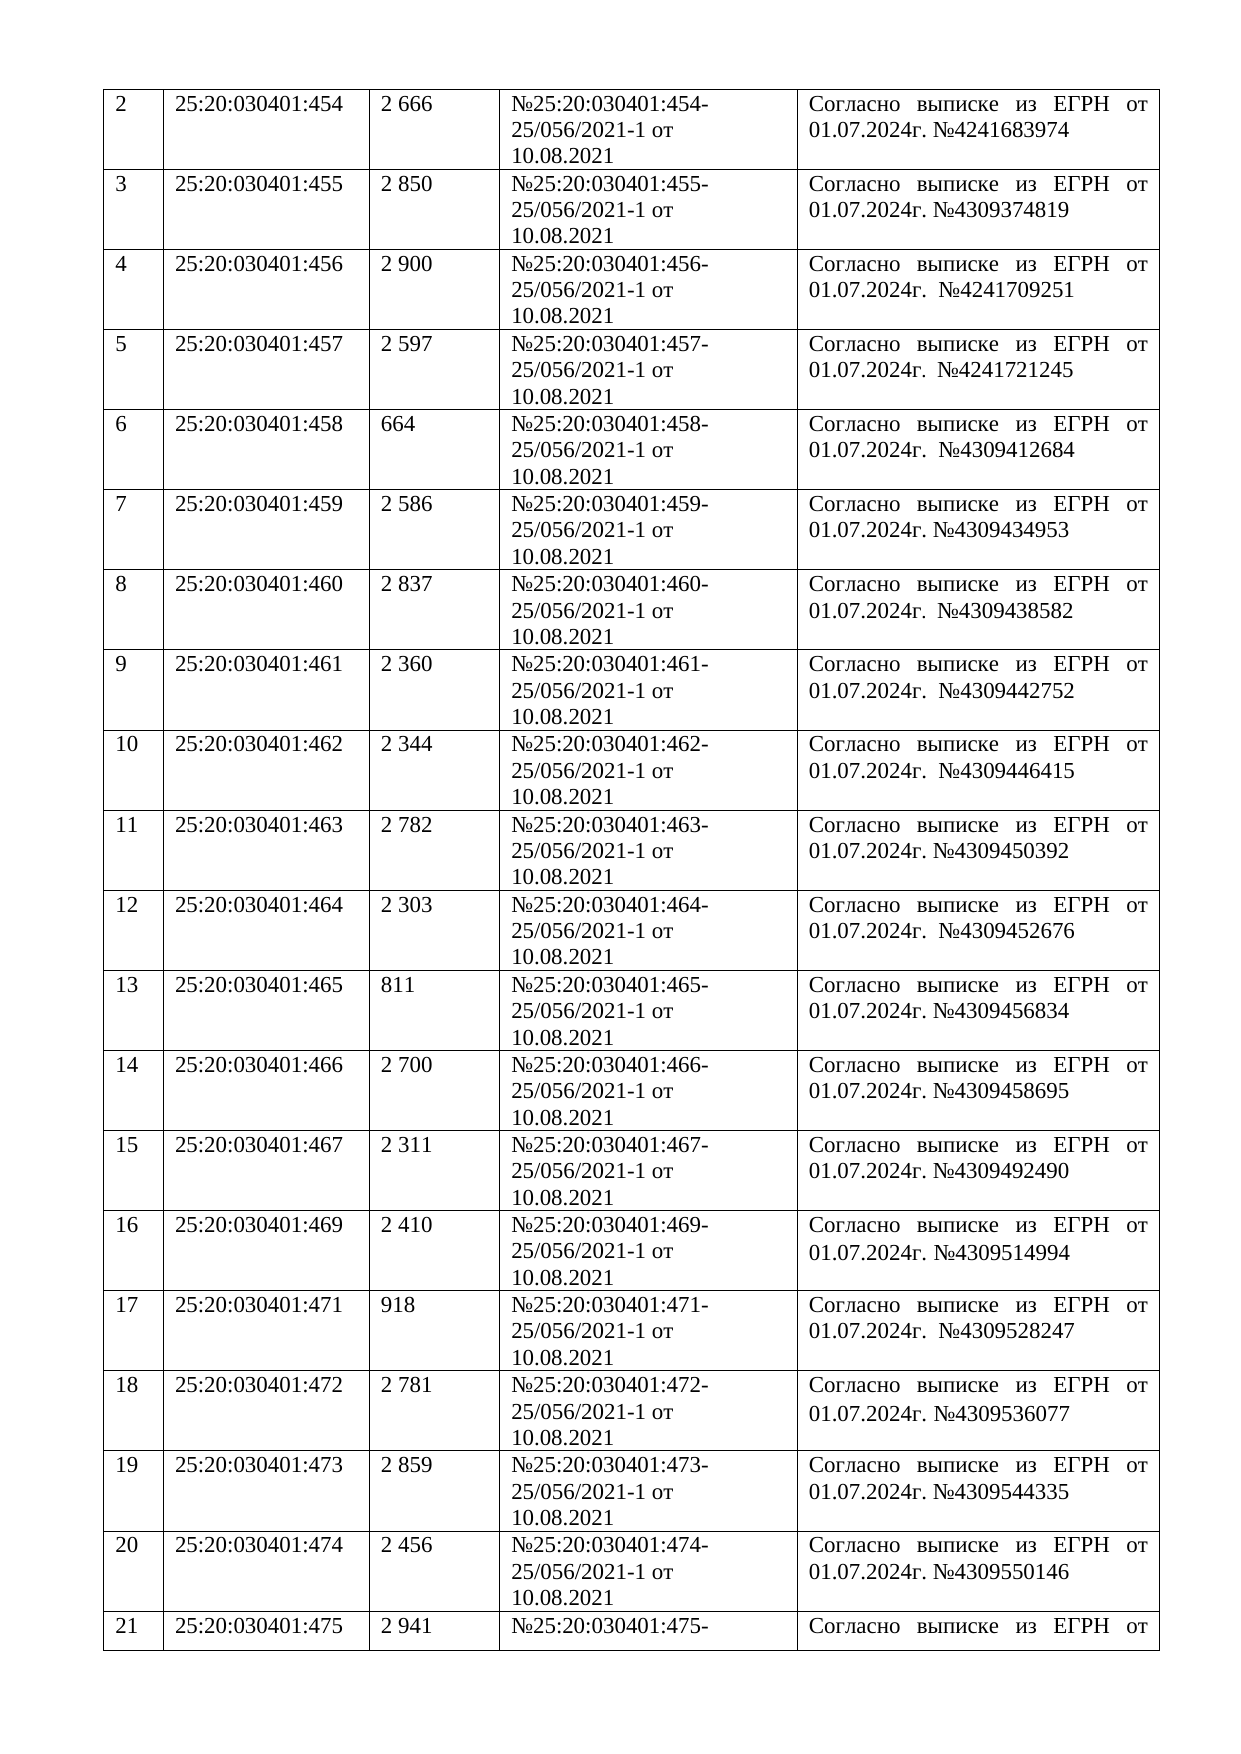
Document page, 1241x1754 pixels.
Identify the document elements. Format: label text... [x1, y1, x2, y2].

table_cell №25:20:030401:474-25/056/2021-1 от 10.08.2021 [500, 1532, 797, 1611]
table_cell 918 [370, 1291, 499, 1370]
table_cell №25:20:030401:463-25/056/2021-1 от 10.08.2021 [500, 811, 797, 890]
table_cell 25:20:030401:472 [164, 1371, 369, 1450]
table_cell Согласно выписке из ЕГРН от 01.07.2024г. №4309450392 [798, 811, 1159, 890]
table_cell 9 [104, 650, 163, 729]
table_cell №25:20:030401:454-25/056/2021-1 от 10.08.2021 [500, 90, 797, 169]
table_cell 25:20:030401:455 [164, 170, 369, 249]
table_cell 2 410 [370, 1211, 499, 1290]
table_cell 25:20:030401:474 [164, 1532, 369, 1611]
table_cell Согласно выписке из ЕГРН от 01.07.2024г. №4241683974 [798, 90, 1159, 169]
table_cell Согласно выписке из ЕГРН от 01.07.2024г. №4309456834 [798, 971, 1159, 1050]
table_cell №25:20:030401:461-25/056/2021-1 от 10.08.2021 [500, 650, 797, 729]
table_cell 5 [104, 330, 163, 409]
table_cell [500, 1612, 797, 1649]
table_cell Согласно выписке из ЕГРН от 01.07.2024г. №4309492490 [798, 1131, 1159, 1210]
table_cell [798, 1612, 1159, 1649]
table_cell 2 303 [370, 891, 499, 970]
table_cell Согласно выписке из ЕГРН от 01.07.2024г. №4309458695 [798, 1051, 1159, 1130]
table_cell Согласно выписке из ЕГРН от 01.07.2024г. №4309452676 [798, 891, 1159, 970]
table_cell 2 850 [370, 170, 499, 249]
table_cell 811 [370, 971, 499, 1050]
table_cell Согласно выписке из ЕГРН от 01.07.2024г. №4309438582 [798, 570, 1159, 649]
table_cell 2 837 [370, 570, 499, 649]
table_cell 20 [104, 1532, 163, 1611]
table_cell №25:20:030401:472-25/056/2021-1 от 10.08.2021 [500, 1371, 797, 1450]
table_cell 2 456 [370, 1532, 499, 1611]
table_cell 10 [104, 731, 163, 809]
table_cell 2 666 [370, 90, 499, 169]
table_cell 2 586 [370, 490, 499, 569]
table_cell 18 [104, 1371, 163, 1450]
table_cell 25:20:030401:459 [164, 490, 369, 569]
table_cell №25:20:030401:455-25/056/2021-1 от 10.08.2021 [500, 170, 797, 249]
table_cell 25:20:030401:475 [164, 1612, 369, 1649]
table_cell Согласно выписке из ЕГРН от 01.07.2024г. №4309412684 [798, 410, 1159, 489]
table_cell Согласно выписке из ЕГРН от 01.07.2024г. №4309514994 [798, 1211, 1159, 1290]
table_cell 25:20:030401:463 [164, 811, 369, 890]
table_cell №25:20:030401:469-25/056/2021-1 от 10.08.2021 [500, 1211, 797, 1290]
table_cell Согласно выписке из ЕГРН от 01.07.2024г. №4241721245 [798, 330, 1159, 409]
table_cell №25:20:030401:471-25/056/2021-1 от 10.08.2021 [500, 1291, 797, 1370]
table_cell 7 [104, 490, 163, 569]
table_cell Согласно выписке из ЕГРН от 01.07.2024г. №4309550146 [798, 1532, 1159, 1611]
table_cell 14 [104, 1051, 163, 1130]
table_cell Согласно выписке из ЕГРН от 01.07.2024г. №4241709251 [798, 250, 1159, 329]
table_cell №25:20:030401:459-25/056/2021-1 от 10.08.2021 [500, 490, 797, 569]
table_cell 2 [104, 90, 163, 169]
table_cell 2 597 [370, 330, 499, 409]
table_cell Согласно выписке из ЕГРН от 01.07.2024г. №4309374819 [798, 170, 1159, 249]
table_cell 25:20:030401:466 [164, 1051, 369, 1130]
table_cell 25:20:030401:464 [164, 891, 369, 970]
table_cell 2 360 [370, 650, 499, 729]
table_cell 19 [104, 1451, 163, 1531]
table_cell №25:20:030401:456-25/056/2021-1 от 10.08.2021 [500, 250, 797, 329]
table_cell 664 [370, 410, 499, 489]
table_cell 2 344 [370, 731, 499, 809]
table_cell 25:20:030401:467 [164, 1131, 369, 1210]
table_cell 21 [104, 1612, 163, 1649]
table_cell 8 [104, 570, 163, 649]
table_cell 25:20:030401:462 [164, 731, 369, 809]
table_cell №25:20:030401:460-25/056/2021-1 от 10.08.2021 [500, 570, 797, 649]
table_cell 25:20:030401:465 [164, 971, 369, 1050]
table_cell №25:20:030401:467-25/056/2021-1 от 10.08.2021 [500, 1131, 797, 1210]
table_cell 25:20:030401:473 [164, 1451, 369, 1531]
table_cell 25:20:030401:469 [164, 1211, 369, 1290]
table_cell 11 [104, 811, 163, 890]
table_cell 2 900 [370, 250, 499, 329]
table_cell Согласно выписке из ЕГРН от 01.07.2024г. №4309528247 [798, 1291, 1159, 1370]
table_cell 17 [104, 1291, 163, 1370]
table_cell №25:20:030401:462-25/056/2021-1 от 10.08.2021 [500, 731, 797, 809]
table_cell 4 [104, 250, 163, 329]
table_cell №25:20:030401:473-25/056/2021-1 от 10.08.2021 [500, 1451, 797, 1531]
table_cell Согласно выписке из ЕГРН от 01.07.2024г. №4309446415 [798, 731, 1159, 809]
table_cell №25:20:030401:466-25/056/2021-1 от 10.08.2021 [500, 1051, 797, 1130]
table_cell 2 781 [370, 1371, 499, 1450]
table_cell 2 700 [370, 1051, 499, 1130]
table_cell №25:20:030401:464-25/056/2021-1 от 10.08.2021 [500, 891, 797, 970]
table_cell Согласно выписке из ЕГРН от 01.07.2024г. №4309536077 [798, 1371, 1159, 1450]
table_cell 25:20:030401:456 [164, 250, 369, 329]
table_cell 25:20:030401:471 [164, 1291, 369, 1370]
table_cell 12 [104, 891, 163, 970]
table_cell 2 782 [370, 811, 499, 890]
table_cell 25:20:030401:457 [164, 330, 369, 409]
table_cell №25:20:030401:458-25/056/2021-1 от 10.08.2021 [500, 410, 797, 489]
table_cell 25:20:030401:461 [164, 650, 369, 729]
table_cell 25:20:030401:458 [164, 410, 369, 489]
table_cell 2 859 [370, 1451, 499, 1531]
table_cell 3 [104, 170, 163, 249]
table_cell №25:20:030401:457-25/056/2021-1 от 10.08.2021 [500, 330, 797, 409]
table_cell 25:20:030401:454 [164, 90, 369, 169]
table_cell 2 311 [370, 1131, 499, 1210]
table_cell Согласно выписке из ЕГРН от 01.07.2024г. №4309442752 [798, 650, 1159, 729]
table_cell 2 941 [370, 1612, 499, 1649]
table_cell Согласно выписке из ЕГРН от 01.07.2024г. №4309544335 [798, 1451, 1159, 1531]
table_cell 16 [104, 1211, 163, 1290]
table_cell 13 [104, 971, 163, 1050]
table_cell 25:20:030401:460 [164, 570, 369, 649]
table_cell 6 [104, 410, 163, 489]
table_cell 15 [104, 1131, 163, 1210]
table_cell Согласно выписке из ЕГРН от 01.07.2024г. №4309434953 [798, 490, 1159, 569]
table_cell №25:20:030401:465-25/056/2021-1 от 10.08.2021 [500, 971, 797, 1050]
